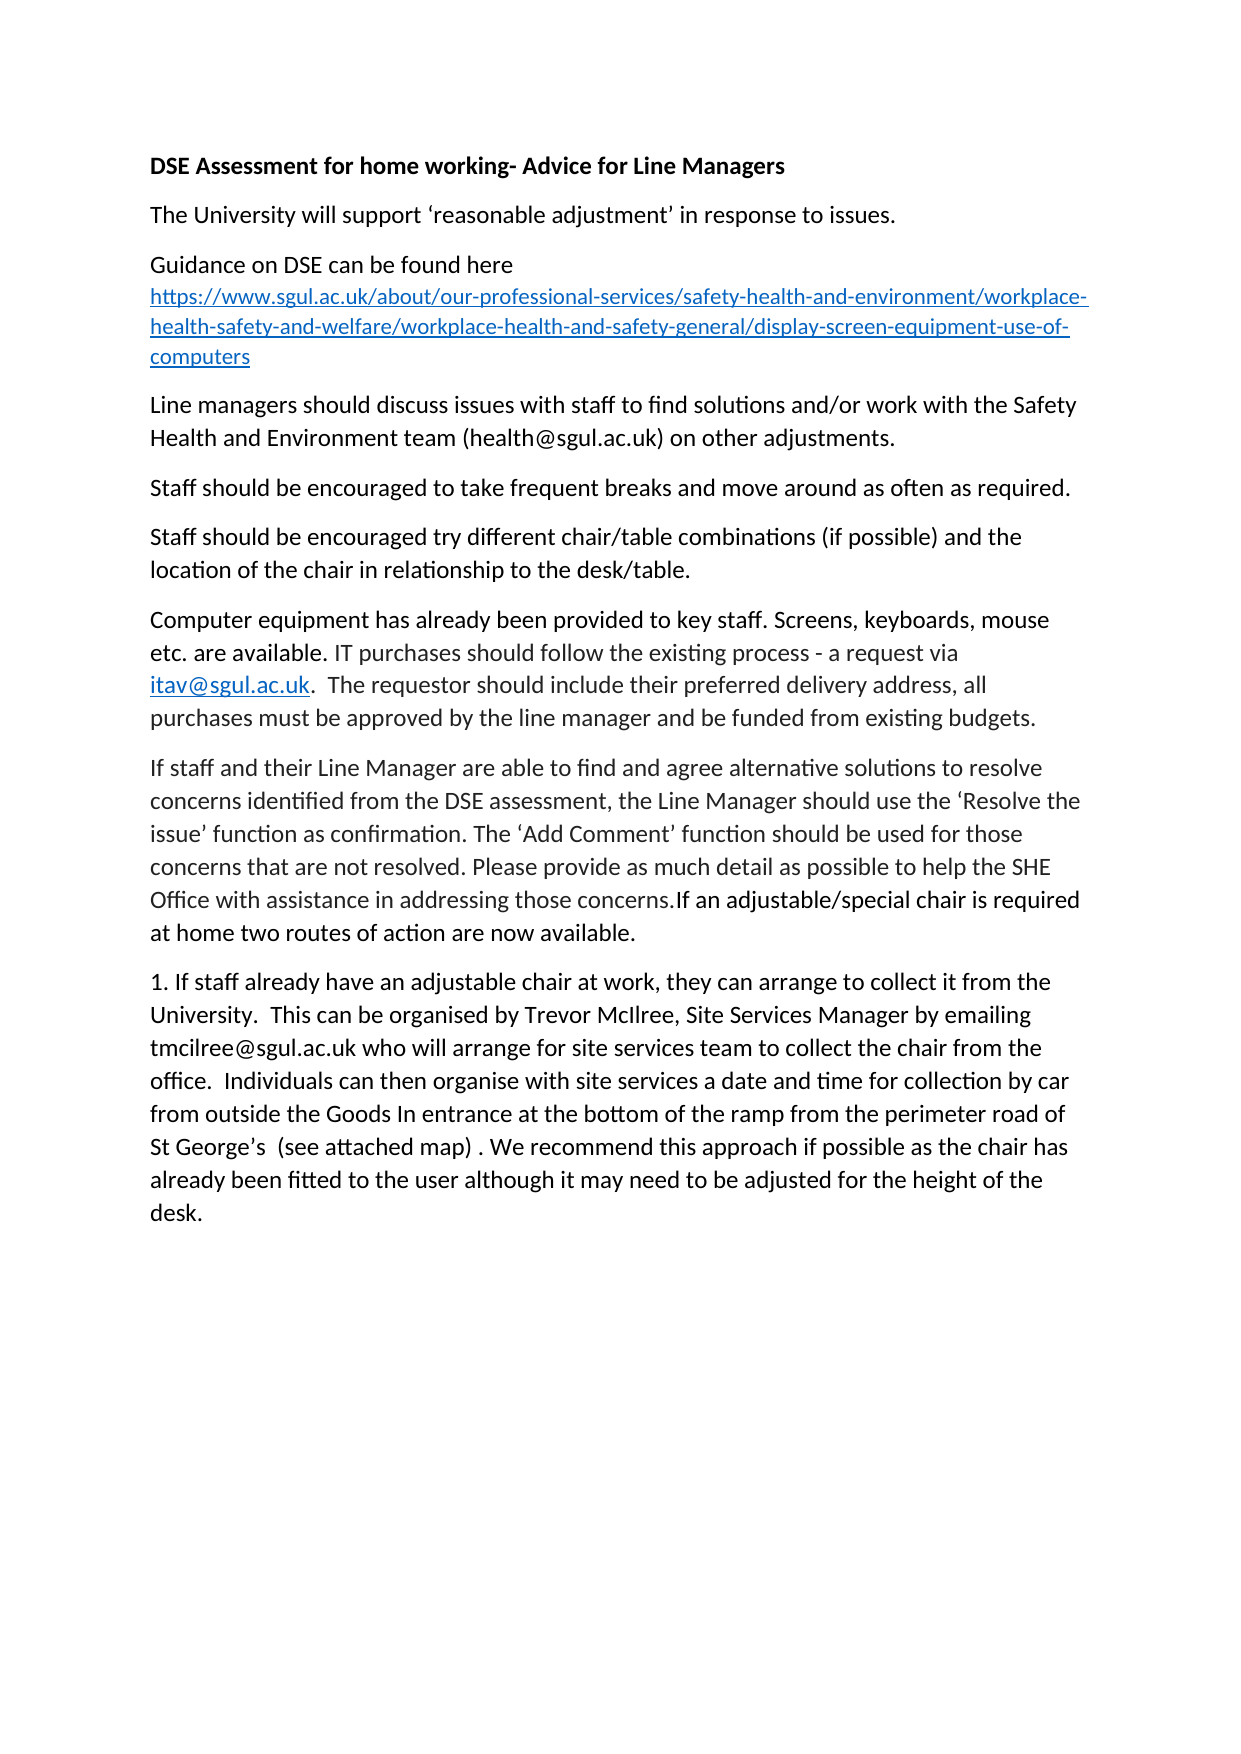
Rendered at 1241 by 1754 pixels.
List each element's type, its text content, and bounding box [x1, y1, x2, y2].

text DSE Assessment for home working- Advice for Line Managers [150, 150, 1090, 181]
text Staff should be encouraged to take frequent breaks and move around as often as required. [150, 472, 1090, 502]
text Staff should be encouraged try different chair/table combinations (if possible) and the location of the chair in relationship to the desk/table. [150, 521, 1090, 585]
text The University will support ‘reasonable adjustment’ in response to issues. [150, 199, 1090, 230]
text Guidance on DSE can be found here https://www.sgul.ac.uk/about/our-professional-services/safety-health-and-environment/workplace-health-safety-and-welfare/workplace-health-and-safety-general/display-screen-equipment-use-of-computers [150, 249, 1090, 370]
text 1. If staff already have an adjustable chair at work, they can arrange to collect it from the University. This can be organised by Trevor McIlree, Site Services Manager by emailing tmcilree@sgul.ac.uk who will arrange for site services team to collect the chair from the office. Individuals can then organise with site services a date and time for collection by car from outside the Goods In entrance at the bottom of the ramp from the perimeter road of St George’s (see attached map) . We recommend this approach if possible as the chair has already been fitted to the user although it may need to be adjusted for the height of the desk. [150, 966, 1090, 1227]
text If staff and their Line Manager are able to find and agree alternative solutions to resolve concerns identified from the DSE assessment, the Line Manager should use the ‘Resolve the issue’ function as confirmation. The ‘Add Comment’ function should be used for those concerns that are not resolved. Please provide as much detail as possible to help the SHE Office with assistance in addressing those concerns.If an adjustable/special chair is required at home two routes of action are now available. [150, 752, 1090, 947]
text Computer equipment has already been provided to key staff. Screens, keyboards, mouse etc. are available. IT purchases should follow the existing process - a request via itav@sgul.ac.uk. The requestor should include their preferred delivery address, all purchases must be approved by the line manager and be funded from existing budgets. [150, 604, 1090, 733]
text Line managers should discuss issues with staff to find solutions and/or work with the Safety Health and Environment team (health@sgul.ac.uk) on other adjustments. [150, 389, 1090, 453]
